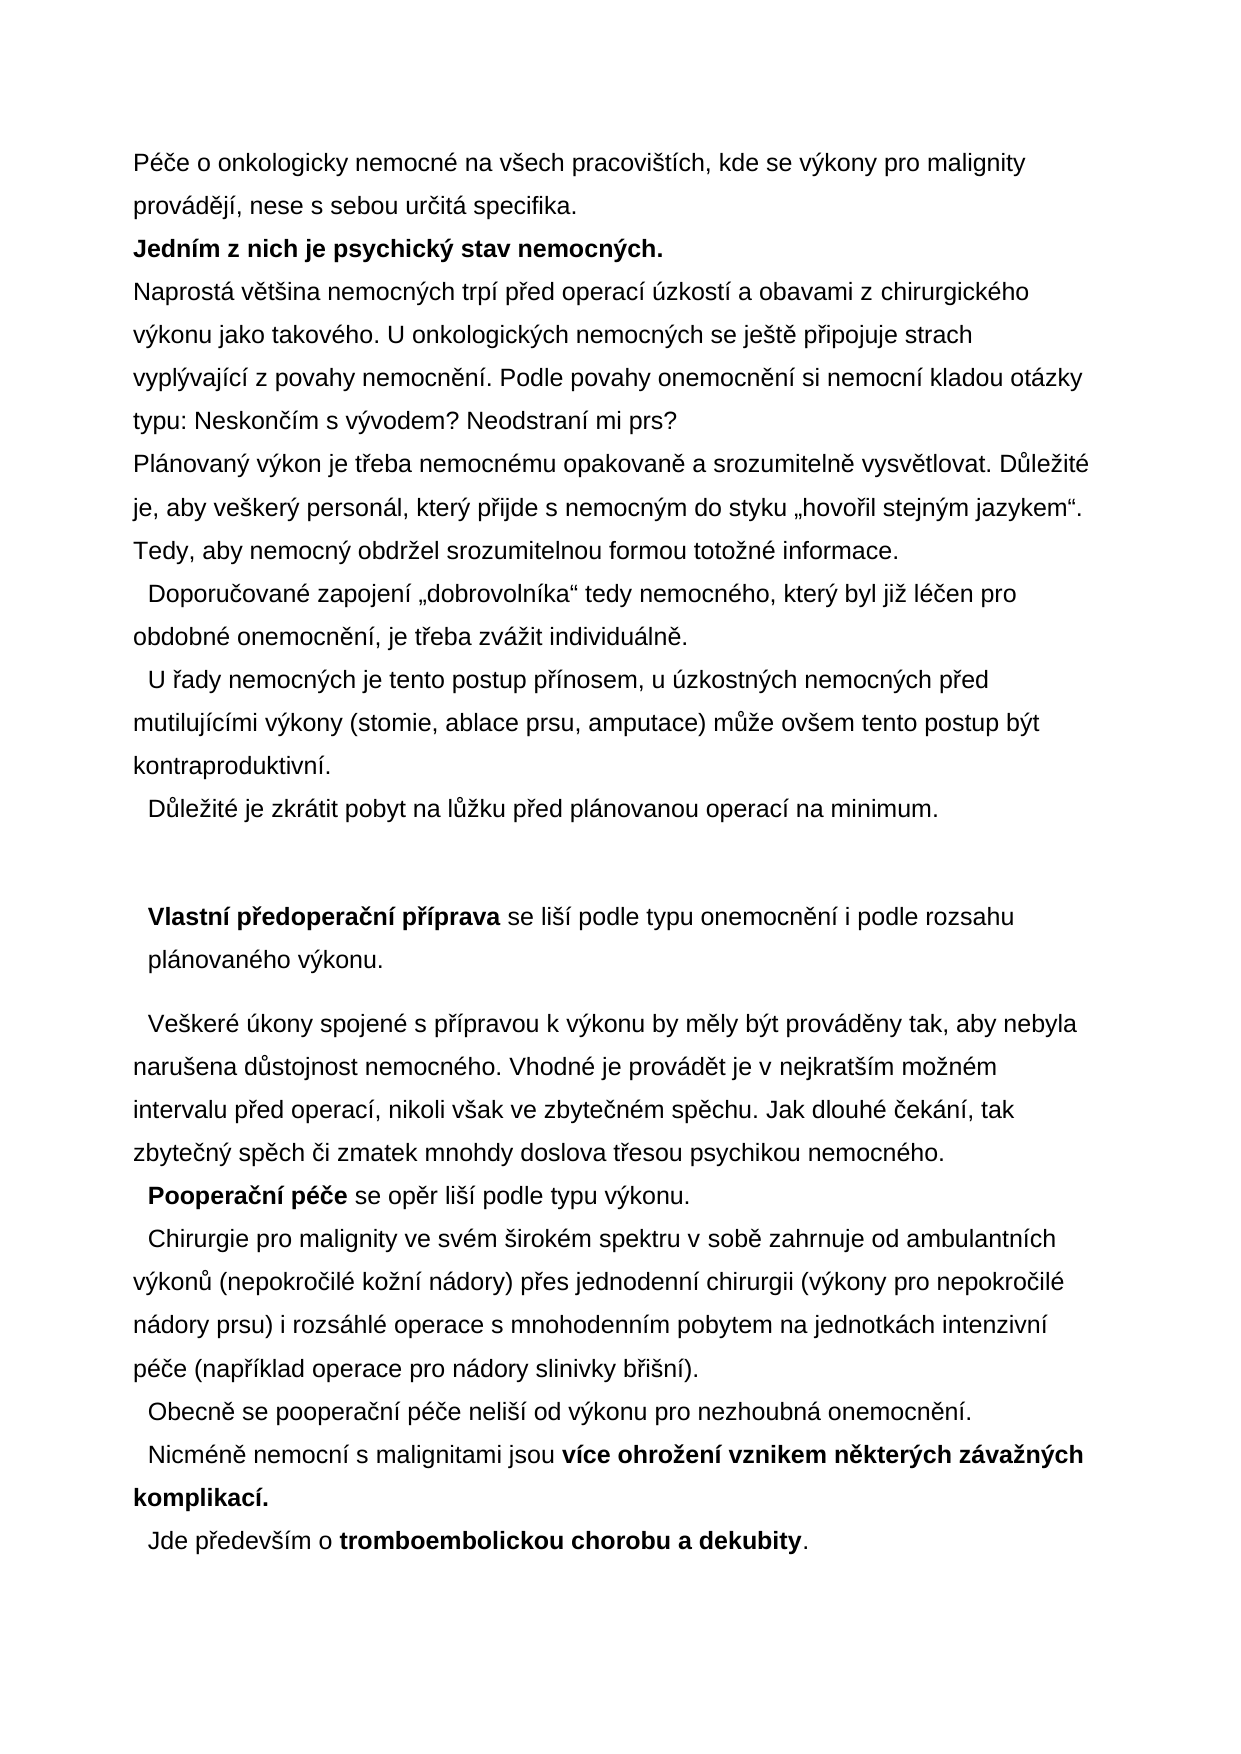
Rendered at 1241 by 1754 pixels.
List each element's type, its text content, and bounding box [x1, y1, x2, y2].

list Plánovaný výkon je třeba nemocnému opakovaně a srozumitelně vysvětlovat. Důležité je, aby veškerý personál, který přijde s nemocným do styku „hovořil stejným jazykem“. Tedy, aby nemocný obdržel srozumitelnou formou totožné informace. [133, 449, 1093, 564]
list Chirurgie pro malignity ve svém širokém spektru v sobě zahrnuje od ambulantních výkonů (nepokročilé kožní nádory) přes jednodenní chirurgii (výkony pro nepokročilé nádory prsu) i rozsáhlé operace s mnohodenním pobytem na jednotkách intenzivní péče (například operace pro nádory slinivky břišní). [133, 1224, 1093, 1382]
list Doporučované zapojení „dobrovolníka“ tedy nemocného, který byl již léčen pro obdobné onemocnění, je třeba zvážit individuálně. [133, 579, 1093, 651]
list Důležité je zkrátit pobyt na lůžku před plánovanou operací na minimum. [133, 794, 1093, 823]
list Pooperační péče se opěr liší podle typu výkonu. [133, 1181, 1093, 1210]
list U řady nemocných je tento postup přínosem, u úzkostných nemocných před mutilujícími výkony (stomie, ablace prsu, amputace) může ovšem tento postup být kontraproduktivní. [133, 665, 1093, 780]
list Jedním z nich je psychický stav nemocných. [133, 234, 1093, 263]
list Nicméně nemocní s malignitami jsou více ohrožení vznikem některých závažných komplikací. [133, 1440, 1093, 1512]
list Jde především o tromboembolickou chorobu a dekubity. [133, 1526, 1093, 1555]
list Péče o onkologicky nemocné na všech pracovištích, kde se výkony pro malignity provádějí, nese s sebou určitá specifika. [133, 148, 1093, 219]
text Vlastní předoperační příprava se liší podle typu onemocnění i podle rozsahu plánovaného výkonu. [148, 902, 1093, 973]
list Obecně se pooperační péče neliší od výkonu pro nezhoubná onemocnění. [133, 1397, 1093, 1426]
list Naprostá většina nemocných trpí před operací úzkostí a obavami z chirurgického výkonu jako takového. U onkologických nemocných se ještě připojuje strach vyplývající z povahy nemocnění. Podle povahy onemocnění si nemocní kladou otázky typu: Neskončím s vývodem? Neodstraní mi prs? [133, 277, 1093, 435]
list Veškeré úkony spojené s přípravou k výkonu by měly být prováděny tak, aby nebyla narušena důstojnost nemocného. Vhodné je provádět je v nejkratším možném intervalu před operací, nikoli však ve zbytečném spěchu. Jak dlouhé čekání, tak zbytečný spěch či zmatek mnohdy doslova třesou psychikou nemocného. [133, 1009, 1093, 1167]
